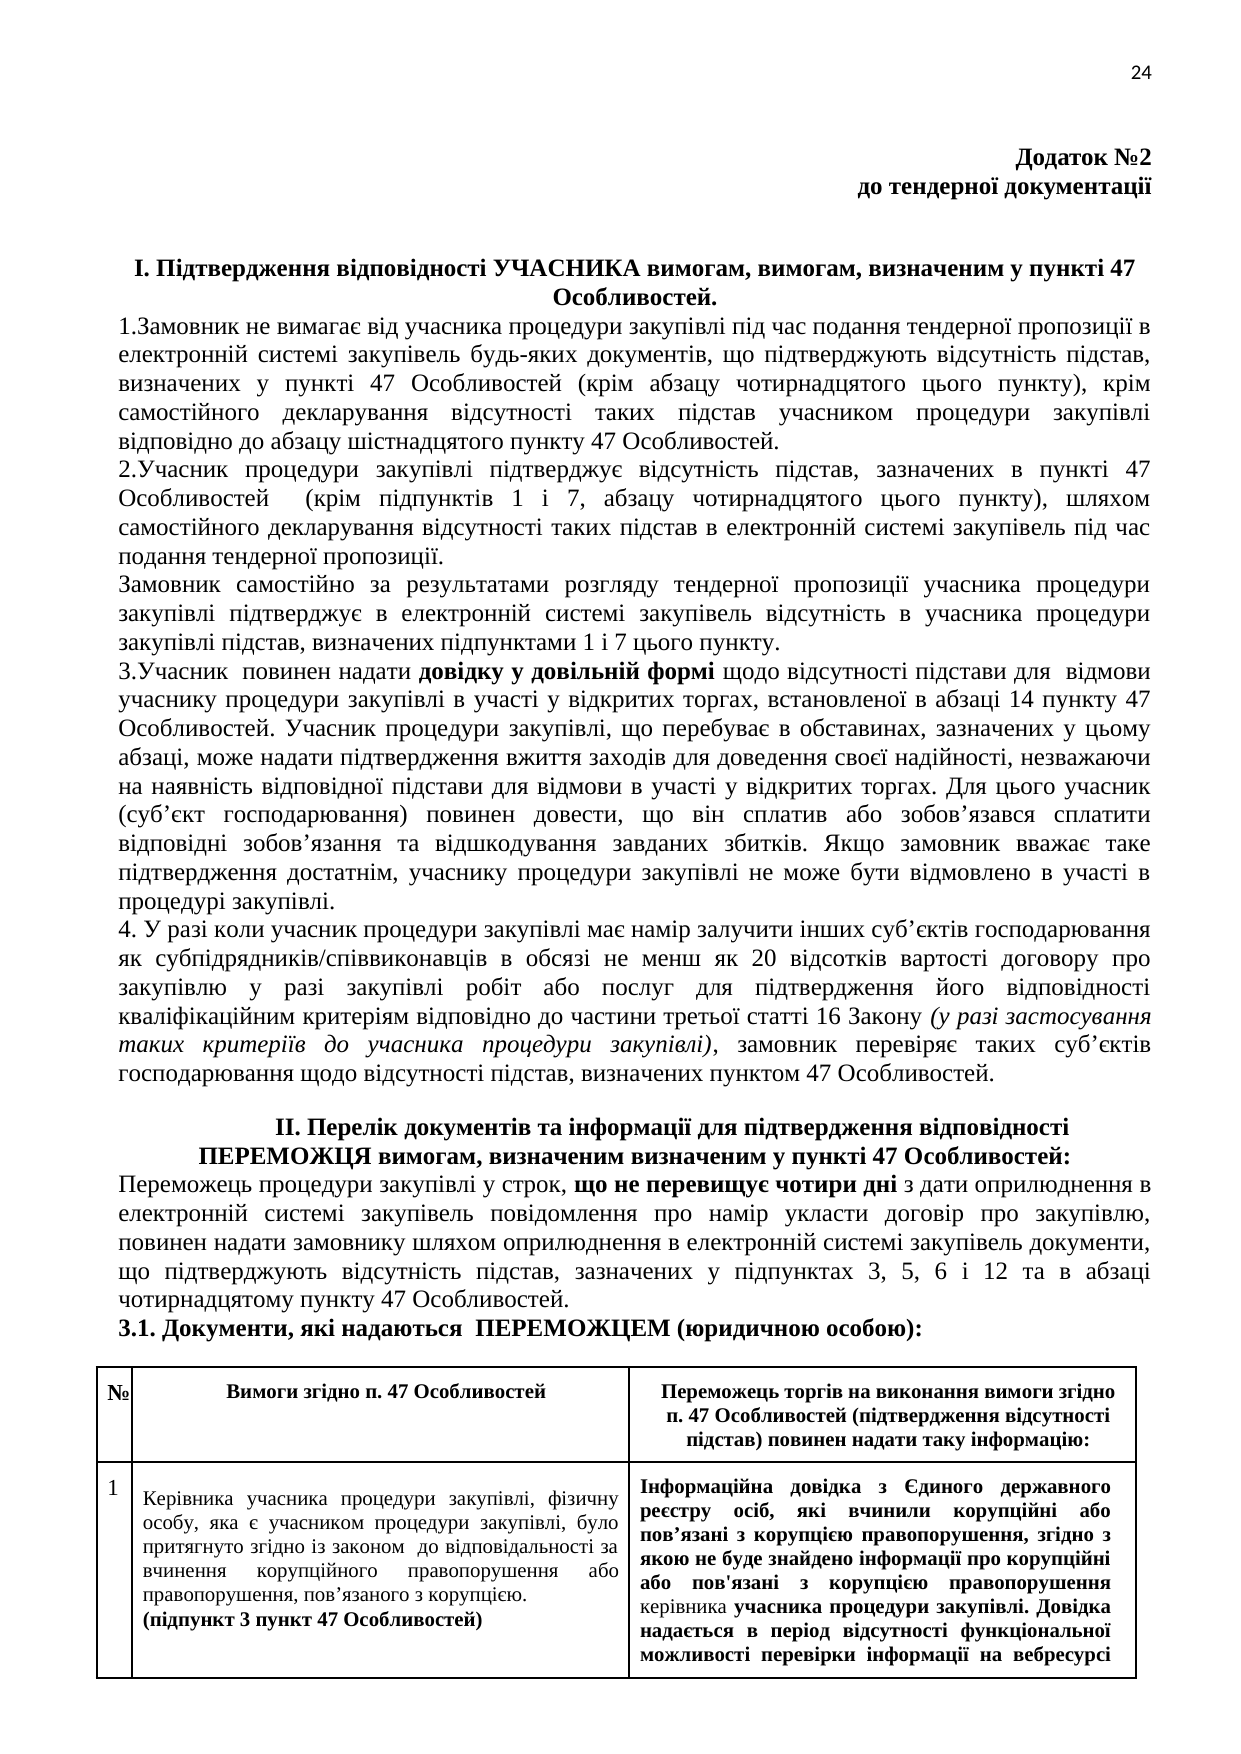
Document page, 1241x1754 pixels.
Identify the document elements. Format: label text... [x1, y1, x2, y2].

table_header № [98, 1368, 131, 1461]
text до тендерної документації [118, 171, 1152, 199]
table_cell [133, 1463, 628, 1677]
text Додаток №2 [118, 142, 1152, 171]
table_header Вимоги згідно п. 47 Особливостей [133, 1368, 628, 1461]
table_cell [630, 1463, 1135, 1677]
text 3.Учасник повинен надати довідку у довільній формі щодо відсутності підстави для відмови учаснику процедури закупівлі в участі у відкритих торгах, встановленої в абзаці 14 пункту 47 Особливостей. Учасник процедури закупівлі, що перебуває в обставинах, зазначених у цьому абзаці, може надати підтвердження вжиття заходів для доведення своєї надійності, незважаючи на наявність відповідної підстави для відмови в участі у відкритих торгах. Для цього учасник (суб’єкт господарювання) повинен довести, що він сплатив або зобов’язався сплатити відповідні зобов’язання та відшкодування завданих збитків. Якщо замовник вважає таке підтвердження достатнім, учаснику процедури закупівлі не може бути відмовлено в участі в процедурі закупівлі. [118, 656, 1152, 914]
text 1.Замовник не вимагає від учасника процедури закупівлі під час подання тендерної пропозиції в електронній системі закупівель будь-яких документів, що підтверджують відсутність підстав, визначених у пункті 47 Особливостей (крім абзацу чотирнадцятого цього пункту), крім самостійного декларування відсутності таких підстав учасником процедури закупівлі відповідно до абзацу шістнадцятого пункту 47 Особливостей. [118, 311, 1152, 454]
text 2.Учасник процедури закупівлі підтверджує відсутність підстав, зазначених в пункті 47 Особливостей (крім підпунктів 1 і 7, абзацу чотирнадцятого цього пункту), шляхом самостійного декларування відсутності таких підстав в електронній системі закупівель під час подання тендерної пропозиції. [118, 454, 1152, 569]
text Переможець процедури закупівлі у строк, що не перевищує чотири дні з дати оприлюднення в електронній системі закупівель повідомлення про намір укласти договір про закупівлю, повинен надати замовнику шляхом оприлюднення в електронній системі закупівель документи, що підтверджують відсутність підстав, зазначених у підпунктах 3, 5, 6 і 12 та в абзаці чотирнадцятому пункту 47 Особливостей. [118, 1169, 1152, 1313]
text Замовник самостійно за результатами розгляду тендерної пропозиції учасника процедури закупівлі підтверджує в електронній системі закупівель відсутність в учасника процедури закупівлі підстав, визначених підпунктами 1 і 7 цього пункту. [118, 569, 1152, 656]
text 3.1. Документи, які надаються ПЕРЕМОЖЦЕМ (юридичною особою): [118, 1313, 1152, 1342]
table_header Переможець торгів на виконання вимоги згідно п. 47 Особливостей (підтвердження відсутності підстав) повинен надати таку інформацію: [630, 1368, 1135, 1461]
text ІІ. Перелік документів та інформації для підтвердження відповідності ПЕРЕМОЖЦЯ вимогам, визначеним визначеним у пункті 47 Особливостей: [118, 1112, 1152, 1169]
text І. Підтвердження відповідності УЧАСНИКА вимогам, вимогам, визначеним у пункті 47 Особливостей. [118, 253, 1152, 311]
text 4. У разі коли учасник процедури закупівлі має намір залучити інших суб’єктів господарювання як субпідрядників/співвиконавців в обсязі не менш як 20 відсотків вартості договору про закупівлю у разі закупівлі робіт або послуг для підтвердження його відповідності кваліфікаційним критеріям відповідно до частини третьої статті 16 Закону (у разі застосування таких критеріїв до учасника процедури закупівлі), замовник перевіряє таких суб’єктів господарювання щодо відсутності підстав, визначених пунктом 47 Особливостей. [118, 914, 1152, 1087]
table_cell 1 [98, 1463, 131, 1677]
